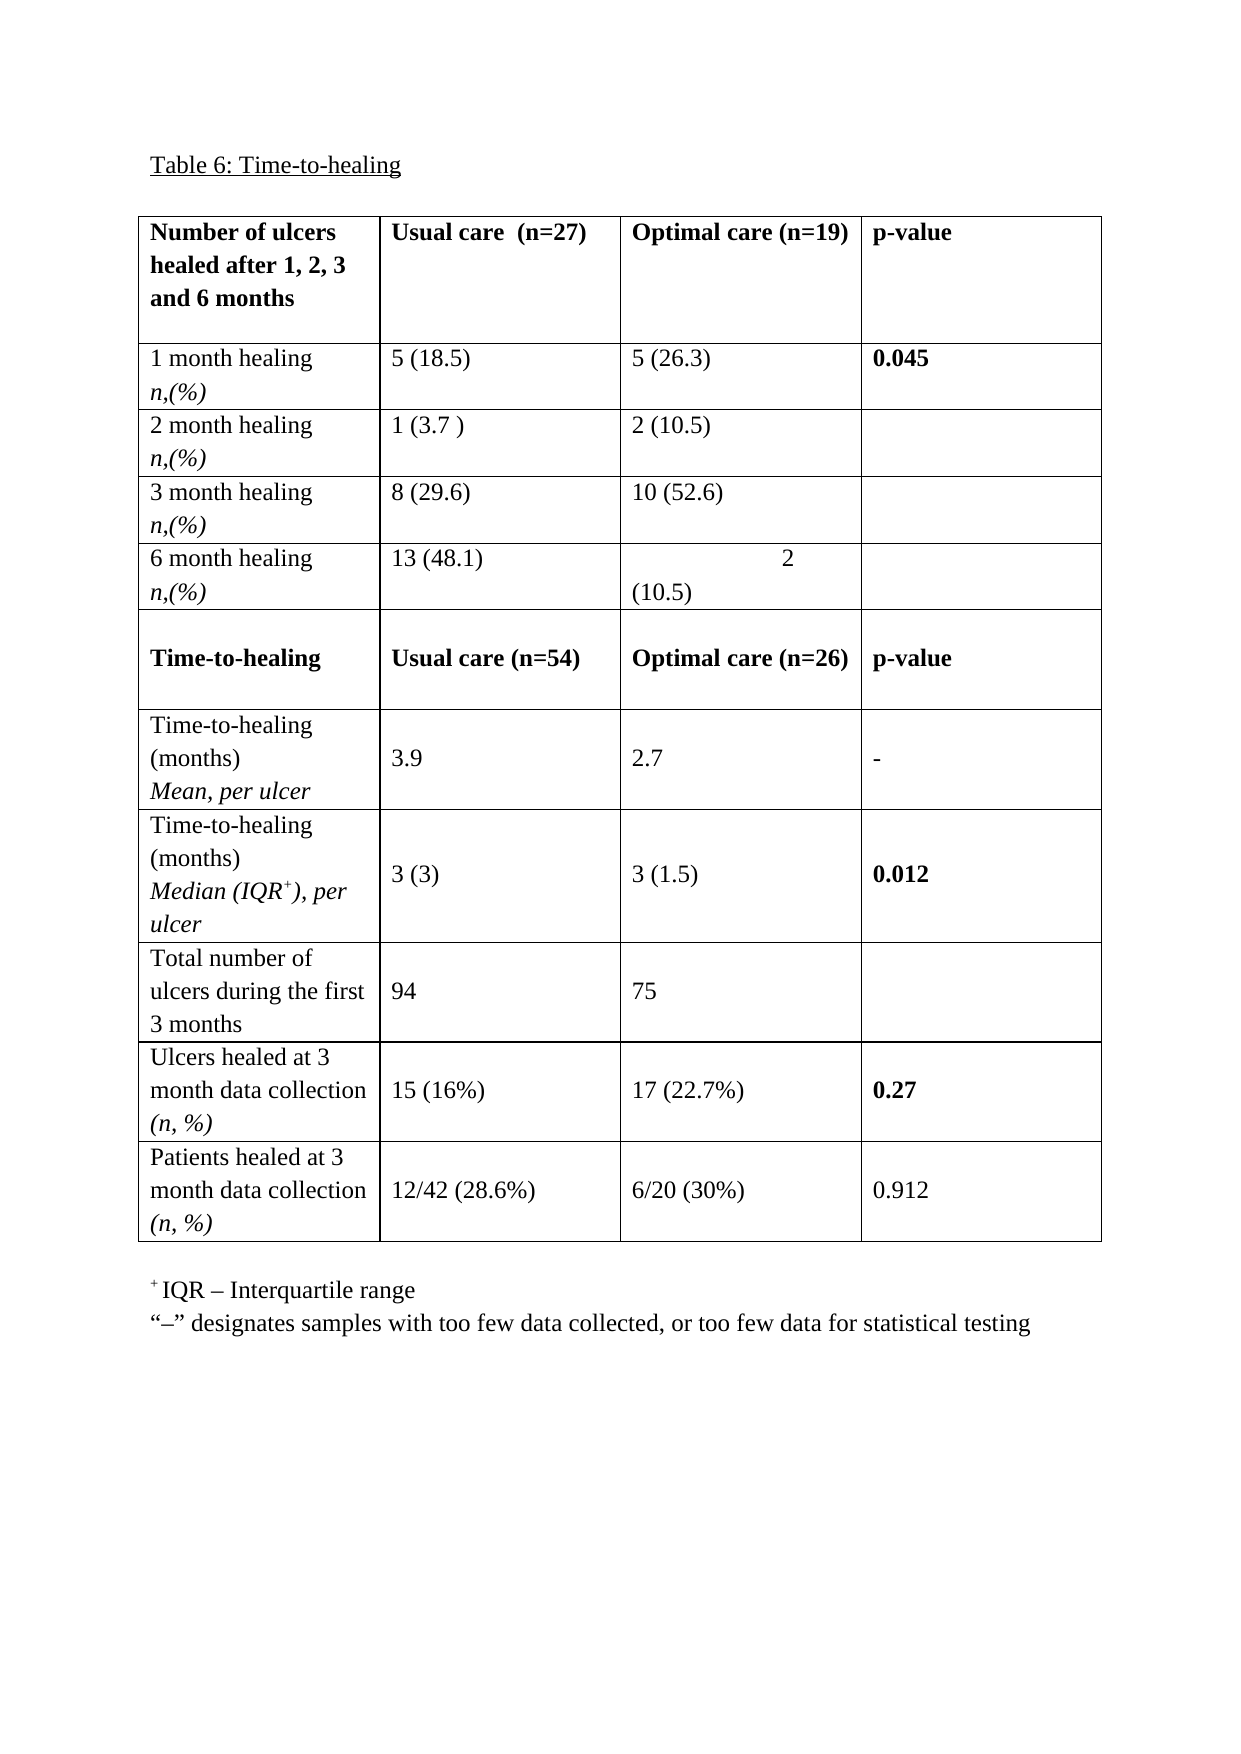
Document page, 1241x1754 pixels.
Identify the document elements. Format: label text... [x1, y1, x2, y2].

table_cell 15 (16%) [381, 1043, 620, 1141]
table_cell 13 (48.1) [381, 544, 620, 609]
table_cell 0.912 [862, 1142, 1101, 1241]
text Table 6: Time-to-healing [150, 150, 1090, 179]
table_cell 2 month healing n,(%) [139, 410, 379, 476]
table_cell 3 (1.5) [621, 810, 861, 942]
table_cell [862, 943, 1101, 1041]
table_header Optimal care (n=19) [621, 217, 861, 342]
table_cell 6 month healing n,(%) [139, 544, 379, 609]
table_cell 8 (29.6) [381, 477, 620, 542]
table_cell 94 [381, 943, 620, 1041]
table_cell 2.7 [621, 710, 861, 809]
table_cell Usual care (n=54) [381, 610, 620, 709]
table_header p-value [862, 217, 1101, 342]
table_cell 5 (18.5) [381, 344, 620, 409]
table_cell 0.27 [862, 1043, 1101, 1141]
table_cell [862, 544, 1101, 609]
table_cell [862, 477, 1101, 542]
table_cell Patients healed at 3 month data collection (n, %) [139, 1142, 379, 1241]
table_cell 3.9 [381, 710, 620, 809]
text “–” designates samples with too few data collected, or too few data for statistical testing [150, 1308, 1090, 1337]
table_cell 6/20 (30%) [621, 1142, 861, 1241]
table_cell 0.045 [862, 344, 1101, 409]
table_cell 2 (10.5) [621, 410, 861, 476]
table_cell 1 month healing n,(%) [139, 344, 379, 409]
text + IQR – Interquartile range [150, 1275, 1090, 1303]
table_cell Time-to-healing (months) Median (IQR+), per ulcer [139, 810, 379, 942]
table_cell p-value [862, 610, 1101, 709]
table_cell 75 [621, 943, 861, 1041]
table_cell Optimal care (n=26) [621, 610, 861, 709]
table_cell 5 (26.3) [621, 344, 861, 409]
table_cell 12/42 (28.6%) [381, 1142, 620, 1241]
table_cell 0.012 [862, 810, 1101, 942]
table_cell 10 (52.6) [621, 477, 861, 542]
table_cell - [862, 710, 1101, 809]
table_cell 3 month healing n,(%) [139, 477, 379, 542]
table_cell Time-to-healing [139, 610, 379, 709]
table_cell [862, 410, 1101, 476]
table_cell 1 (3.7 ) [381, 410, 620, 476]
table_cell 17 (22.7%) [621, 1043, 861, 1141]
table_header Number of ulcers healed after 1, 2, 3 and 6 months [139, 217, 379, 342]
table_cell 2 (10.5) [621, 544, 861, 609]
table_header Usual care (n=27) [381, 217, 620, 342]
table_cell 3 (3) [381, 810, 620, 942]
table_cell Ulcers healed at 3 month data collection (n, %) [139, 1043, 379, 1141]
table_cell Time-to-healing (months) Mean, per ulcer [139, 710, 379, 809]
table_cell Total number of ulcers during the first 3 months [139, 943, 379, 1041]
